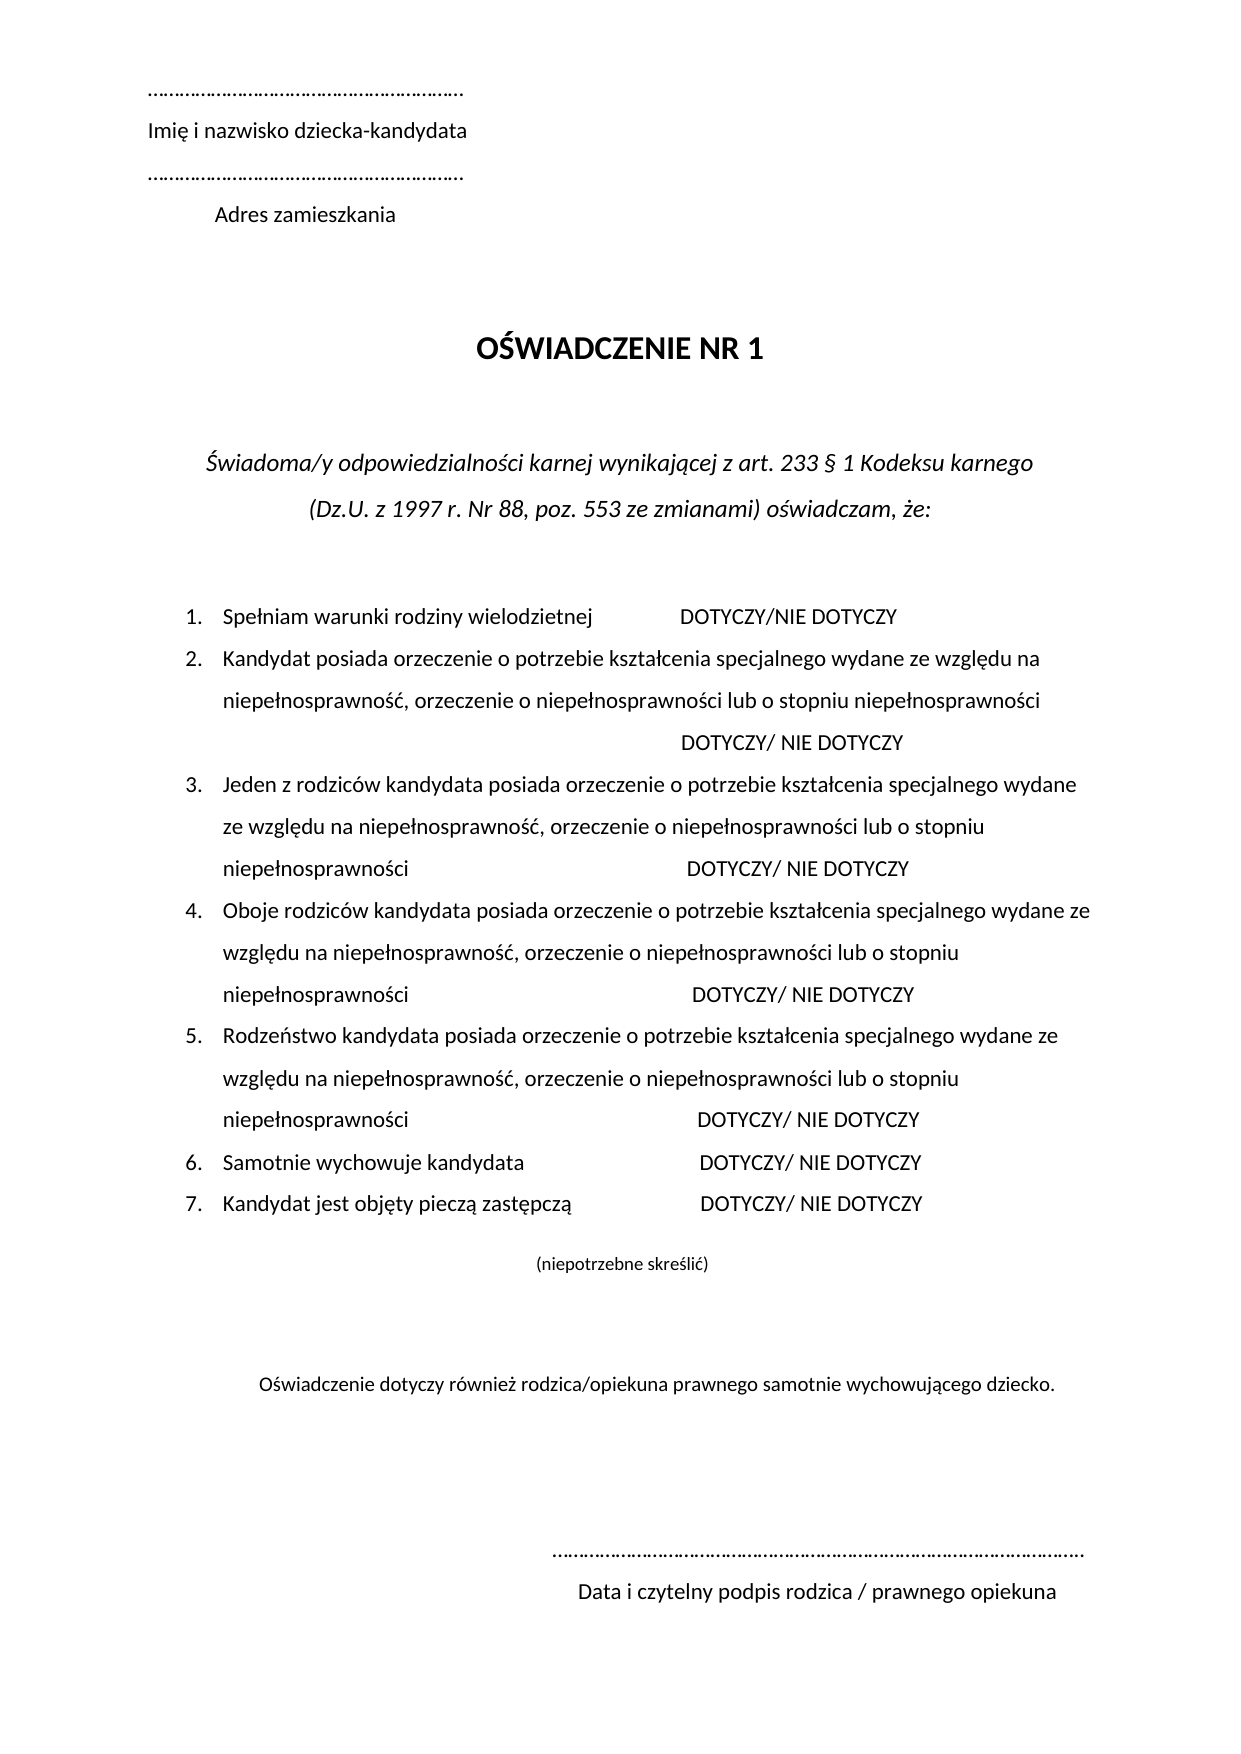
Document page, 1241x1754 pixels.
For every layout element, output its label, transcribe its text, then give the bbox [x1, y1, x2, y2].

list Rodzeństwo kandydata posiada orzeczenie o potrzebie kształcenia specjalnego wydane ze względu na niepełnosprawność, orzeczenie o niepełnosprawności lub o stopniu niepełnosprawności DOTYCZY/ NIE DOTYCZY [185, 1022, 1093, 1134]
list ……………………………………………………………………………………….. [223, 1535, 1093, 1563]
list Spełniam warunki rodziny wielodzietnej DOTYCZY/NIE DOTYCZY [185, 602, 1093, 630]
list Kandydat jest objęty pieczą zastępczą DOTYCZY/ NIE DOTYCZY [185, 1189, 1093, 1218]
text Adres zamieszkania [148, 200, 1093, 228]
list Jeden z rodziców kandydata posiada orzeczenie o potrzebie kształcenia specjalnego wydane ze względu na niepełnosprawność, orzeczenie o niepełnosprawności lub o stopniu niepełnosprawności DOTYCZY/ NIE DOTYCZY [185, 770, 1093, 882]
text …………………………………………………… [148, 74, 1093, 102]
text …………………………………………………… [148, 158, 1093, 186]
text (Dz.U. z 1997 r. Nr 88, poz. 553 ze zmianami) oświadczam, że: [148, 493, 1093, 524]
list Oświadczenie dotyczy również rodzica/opiekuna prawnego samotnie wychowującego dziecko. [223, 1371, 1093, 1396]
list Samotnie wychowuje kandydata DOTYCZY/ NIE DOTYCZY [185, 1148, 1093, 1176]
list DOTYCZY/ NIE DOTYCZY [223, 728, 1093, 756]
text OŚWIADCZENIE NR 1 [148, 327, 1093, 368]
text Imię i nazwisko dziecka-kandydata [148, 116, 1093, 144]
list Oboje rodziców kandydata posiada orzeczenie o potrzebie kształcenia specjalnego wydane ze względu na niepełnosprawność, orzeczenie o niepełnosprawności lub o stopniu niepełnosprawności DOTYCZY/ NIE DOTYCZY [185, 896, 1093, 1008]
list Kandydat posiada orzeczenie o potrzebie kształcenia specjalnego wydane ze względu na niepełnosprawność, orzeczenie o niepełnosprawności lub o stopniu niepełnosprawności [185, 644, 1093, 714]
text Świadoma/y odpowiedzialności karnej wynikającej z art. 233 § 1 Kodeksu karnego [148, 448, 1093, 478]
text (niepotrzebne skreślić) [148, 1252, 1093, 1275]
list Data i czytelny podpis rodzica / prawnego opiekuna [223, 1577, 1093, 1605]
